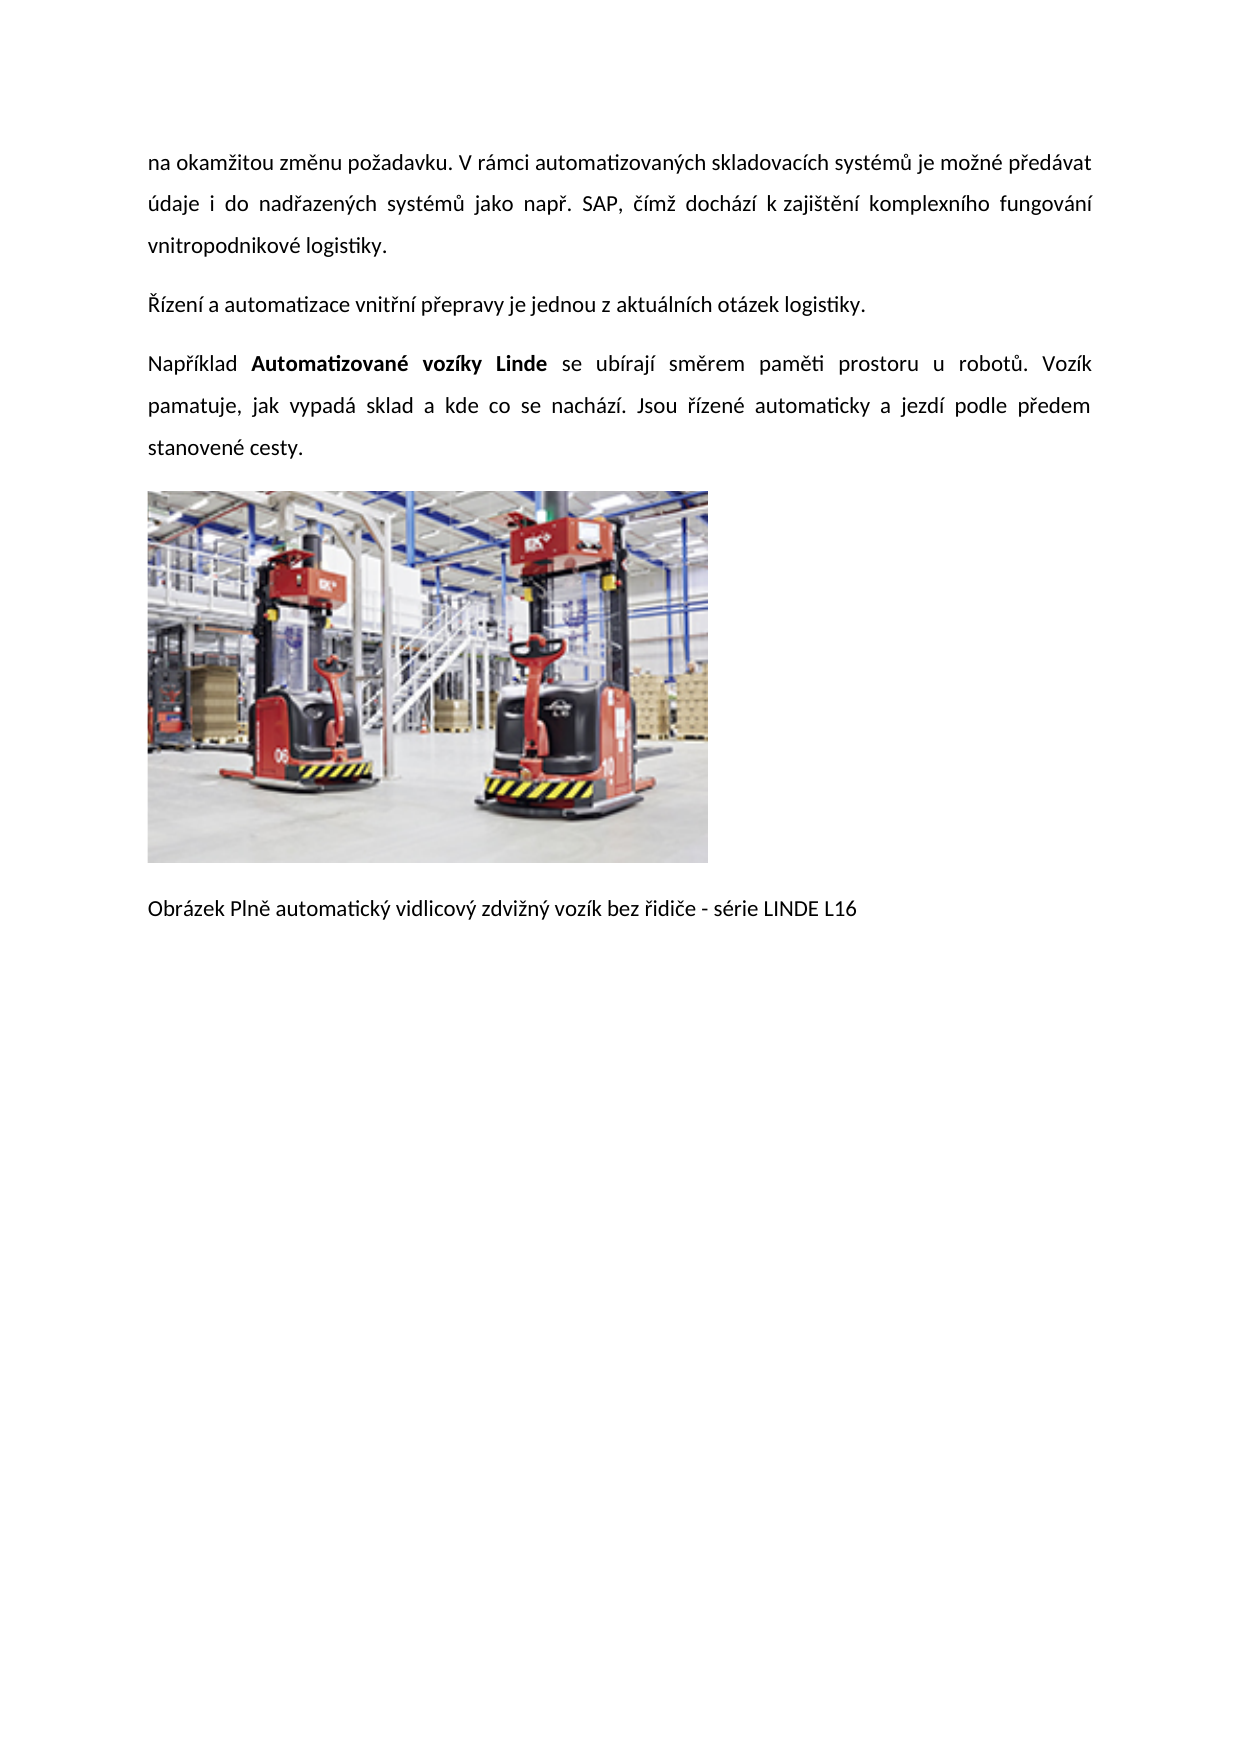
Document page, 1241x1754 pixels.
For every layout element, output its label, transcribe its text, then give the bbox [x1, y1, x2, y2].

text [148, 148, 1093, 259]
picture [147, 491, 708, 863]
text Řízení a automatizace vnitřní přepravy je jednou z aktuálních otázek logistiky. [148, 290, 1093, 318]
text Obrázek Plně automatický vidlicový zdvižný vozík bez řidiče - série LINDE L16 [148, 894, 1093, 922]
text Například Automatizované vozíky Linde se ubírají směrem paměti prostoru u robotů. Vozík pamatuje, jak vypadá sklad a kde co se nachází. Jsou řízené automaticky a jezdí podle předem stanovené cesty. [148, 349, 1093, 461]
